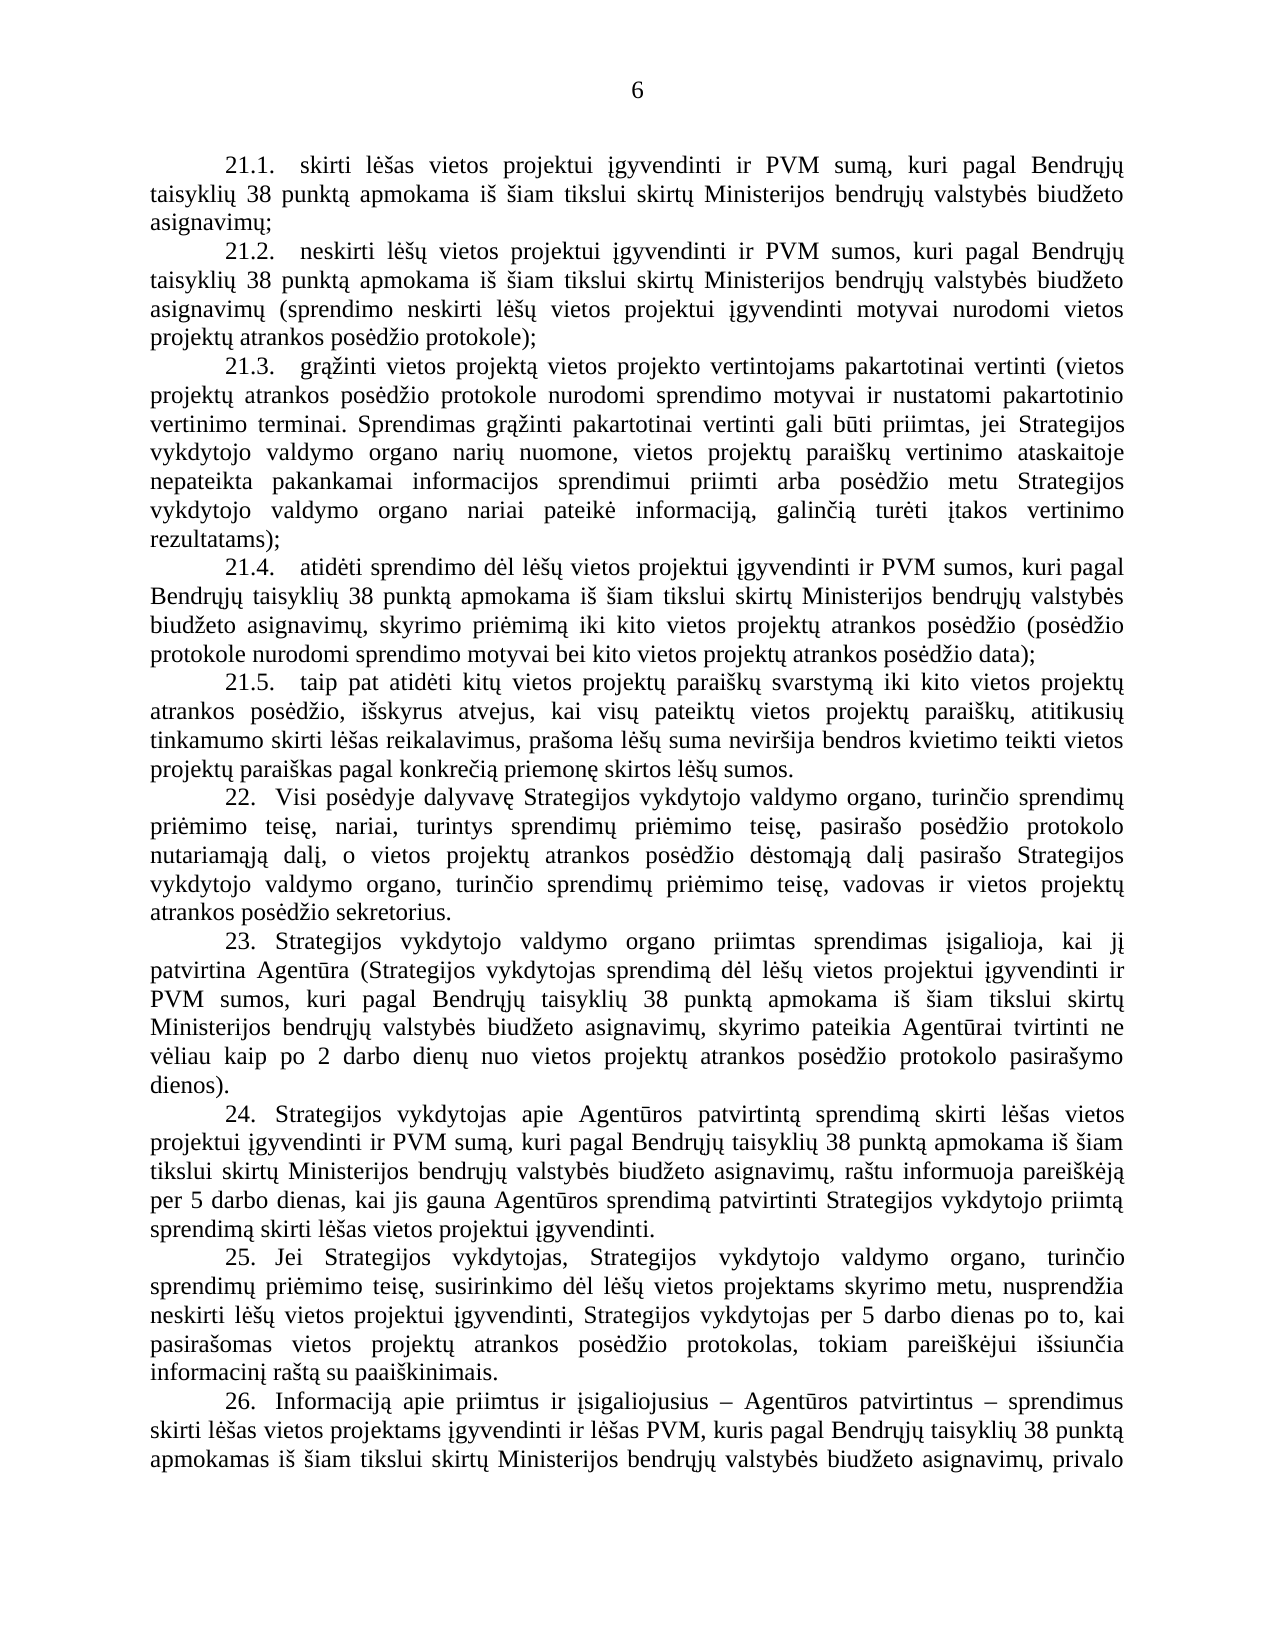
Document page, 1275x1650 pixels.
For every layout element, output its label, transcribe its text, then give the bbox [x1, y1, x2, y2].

text 23. Strategijos vykdytojo valdymo organo priimtas sprendimas įsigalioja, kai jį patvirtina Agentūra (Strategijos vykdytojas sprendimą dėl lėšų vietos projektui įgyvendinti ir PVM sumos, kuri pagal Bendrųjų taisyklių 38 punktą apmokama iš šiam tikslui skirtų Ministerijos bendrųjų valstybės biudžeto asignavimų, skyrimo pateikia Agentūrai tvirtinti ne vėliau kaip po 2 darbo dienų nuo vietos projektų atrankos posėdžio protokolo pasirašymo dienos). [150, 926, 1125, 1099]
text 21.2. neskirti lėšų vietos projektui įgyvendinti ir PVM sumos, kuri pagal Bendrųjų taisyklių 38 punktą apmokama iš šiam tikslui skirtų Ministerijos bendrųjų valstybės biudžeto asignavimų (sprendimo neskirti lėšų vietos projektui įgyvendinti motyvai nurodomi vietos projektų atrankos posėdžio protokole); [150, 236, 1125, 351]
text 21.1. skirti lėšas vietos projektui įgyvendinti ir PVM sumą, kuri pagal Bendrųjų taisyklių 38 punktą apmokama iš šiam tikslui skirtų Ministerijos bendrųjų valstybės biudžeto asignavimų; [150, 150, 1125, 236]
text 22. Visi posėdyje dalyvavę Strategijos vykdytojo valdymo organo, turinčio sprendimų priėmimo teisę, nariai, turintys sprendimų priėmimo teisę, pasirašo posėdžio protokolo nutariamąją dalį, o vietos projektų atrankos posėdžio dėstomąją dalį pasirašo Strategijos vykdytojo valdymo organo, turinčio sprendimų priėmimo teisę, vadovas ir vietos projektų atrankos posėdžio sekretorius. [150, 782, 1125, 926]
text 24. Strategijos vykdytojas apie Agentūros patvirtintą sprendimą skirti lėšas vietos projektui įgyvendinti ir PVM sumą, kuri pagal Bendrųjų taisyklių 38 punktą apmokama iš šiam tikslui skirtų Ministerijos bendrųjų valstybės biudžeto asignavimų, raštu informuoja pareiškėją per 5 darbo dienas, kai jis gauna Agentūros sprendimą patvirtinti Strategijos vykdytojo priimtą sprendimą skirti lėšas vietos projektui įgyvendinti. [150, 1099, 1125, 1242]
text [150, 1386, 1125, 1472]
text 21.4. atidėti sprendimo dėl lėšų vietos projektui įgyvendinti ir PVM sumos, kuri pagal Bendrųjų taisyklių 38 punktą apmokama iš šiam tikslui skirtų Ministerijos bendrųjų valstybės biudžeto asignavimų, skyrimo priėmimą iki kito vietos projektų atrankos posėdžio (posėdžio protokole nurodomi sprendimo motyvai bei kito vietos projektų atrankos posėdžio data); [150, 552, 1125, 667]
text 21.5. taip pat atidėti kitų vietos projektų paraiškų svarstymą iki kito vietos projektų atrankos posėdžio, išskyrus atvejus, kai visų pateiktų vietos projektų paraiškų, atitikusių tinkamumo skirti lėšas reikalavimus, prašoma lėšų suma neviršija bendros kvietimo teikti vietos projektų paraiškas pagal konkrečią priemonę skirtos lėšų sumos. [150, 667, 1125, 782]
text 25. Jei Strategijos vykdytojas, Strategijos vykdytojo valdymo organo, turinčio sprendimų priėmimo teisę, susirinkimo dėl lėšų vietos projektams skyrimo metu, nusprendžia neskirti lėšų vietos projektui įgyvendinti, Strategijos vykdytojas per 5 darbo dienas po to, kai pasirašomas vietos projektų atrankos posėdžio protokolas, tokiam pareiškėjui išsiunčia informacinį raštą su paaiškinimais. [150, 1242, 1125, 1386]
text 21.3. grąžinti vietos projektą vietos projekto vertintojams pakartotinai vertinti (vietos projektų atrankos posėdžio protokole nurodomi sprendimo motyvai ir nustatomi pakartotinio vertinimo terminai. Sprendimas grąžinti pakartotinai vertinti gali būti priimtas, jei Strategijos vykdytojo valdymo organo narių nuomone, vietos projektų paraiškų vertinimo ataskaitoje nepateikta pakankamai informacijos sprendimui priimti arba posėdžio metu Strategijos vykdytojo valdymo organo nariai pateikė informaciją, galinčią turėti įtakos vertinimo rezultatams); [150, 351, 1125, 552]
